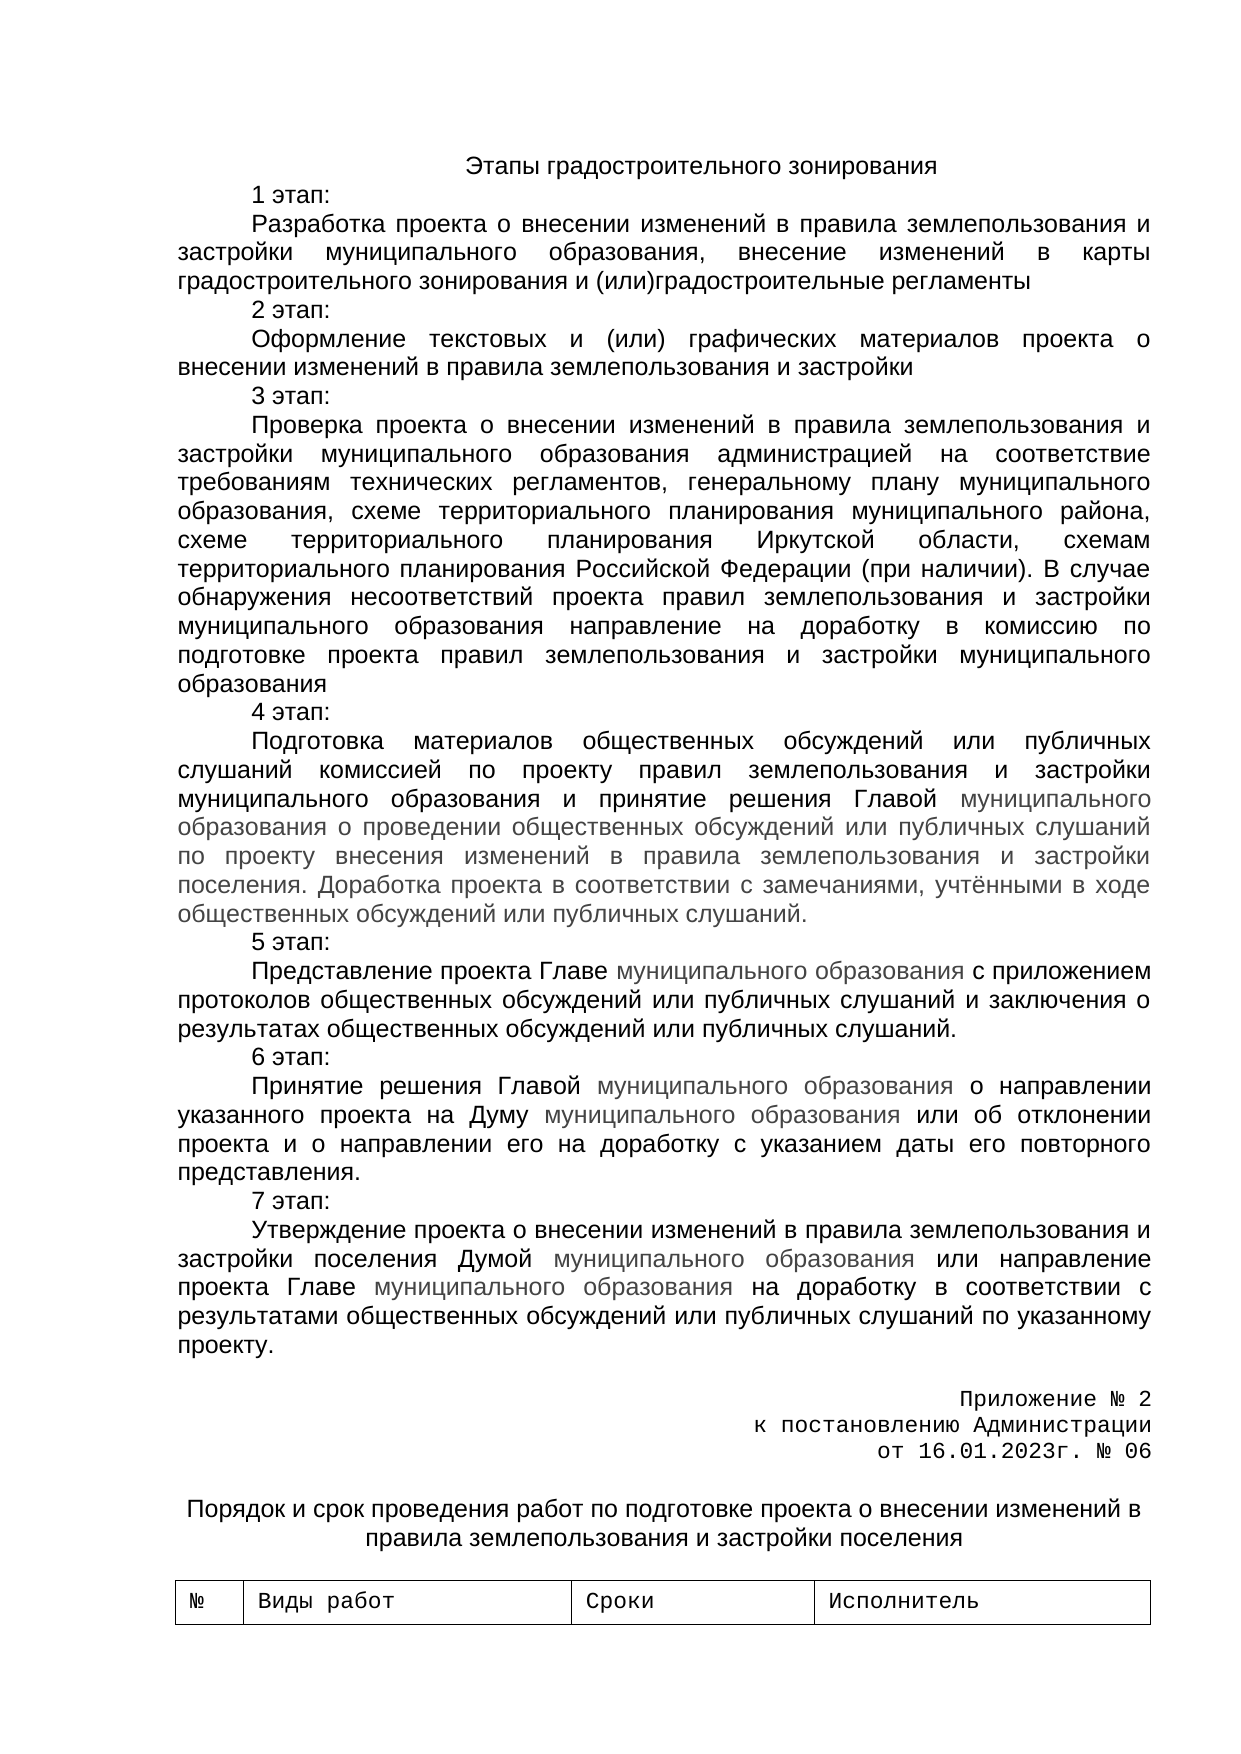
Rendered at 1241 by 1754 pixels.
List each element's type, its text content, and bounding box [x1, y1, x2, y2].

text Проверка проекта о внесении изменений в правила землепользования и застройки муниципального образования администрацией на соответствие требованиям технических регламентов, генеральному плану муниципального образования, схеме территориального планирования муниципального района, схеме территориального планирования Иркутской области, схемам территориального планирования Российской Федерации (при наличии). В случае обнаружения несоответствий проекта правил землепользования и застройки муниципального образования направление на доработку в комиссию по подготовке проекта правил землепользования и застройки муниципального образования [177, 410, 1152, 697]
text Принятие решения Главой муниципального образования о направлении указанного проекта на Думу муниципального образования или об отклонении проекта и о направлении его на доработку с указанием даты его повторного представления. [177, 1071, 1152, 1186]
table_header № [176, 1581, 243, 1624]
text 6 этап: [177, 1042, 1152, 1071]
table_header Сроки проведения [572, 1581, 814, 1624]
text 5 этап: [177, 927, 1152, 956]
text Утверждение проекта о внесении изменений в правила землепользования и застройки поселения Думой муниципального образования или направление проекта Главе муниципального образования на доработку в соответствии с результатами общественных обсуждений или публичных слушаний по указанному проекту. [177, 1215, 1152, 1359]
table_header Исполнитель [815, 1581, 1150, 1624]
text к постановлению Администрации [177, 1413, 1152, 1439]
text Разработка проекта о внесении изменений в правила землепользования и застройки муниципального образования, внесение изменений в карты градостроительного зонирования и (или)градостроительные регламенты [177, 209, 1152, 295]
text Порядок и срок проведения работ по подготовке проекта о внесении изменений в правила землепользования и застройки поселения [177, 1494, 1152, 1551]
text Подготовка материалов общественных обсуждений или публичных слушаний комиссией по проекту правил землепользования и застройки муниципального образования и принятие решения Главой муниципального образования о проведении общественных обсуждений или публичных слушаний по проекту внесения изменений в правила землепользования и застройки поселения. Доработка проекта в соответствии с замечаниями, учтёнными в ходе общественных обсуждений или публичных слушаний. [177, 726, 1152, 927]
text 7 этап: [177, 1186, 1152, 1215]
text Приложение № 2 [177, 1387, 1152, 1413]
text 1 этап: [177, 180, 1152, 209]
text 2 этап: [177, 295, 1152, 324]
text от 16.01.2023г. № 06 [177, 1439, 1152, 1465]
text Оформление текстовых и (или) графических материалов проекта о внесении изменений в правила землепользования и застройки [177, 324, 1152, 381]
text Представление проекта Главе муниципального образования с приложением протоколов общественных обсуждений или публичных слушаний и заключения о результатах общественных обсуждений или публичных слушаний. [177, 956, 1152, 1042]
text Этапы градостроительного зонирования [177, 151, 1152, 180]
text 3 этап: [177, 381, 1152, 410]
text 4 этап: [177, 697, 1152, 726]
table_header Виды работ [244, 1581, 571, 1624]
